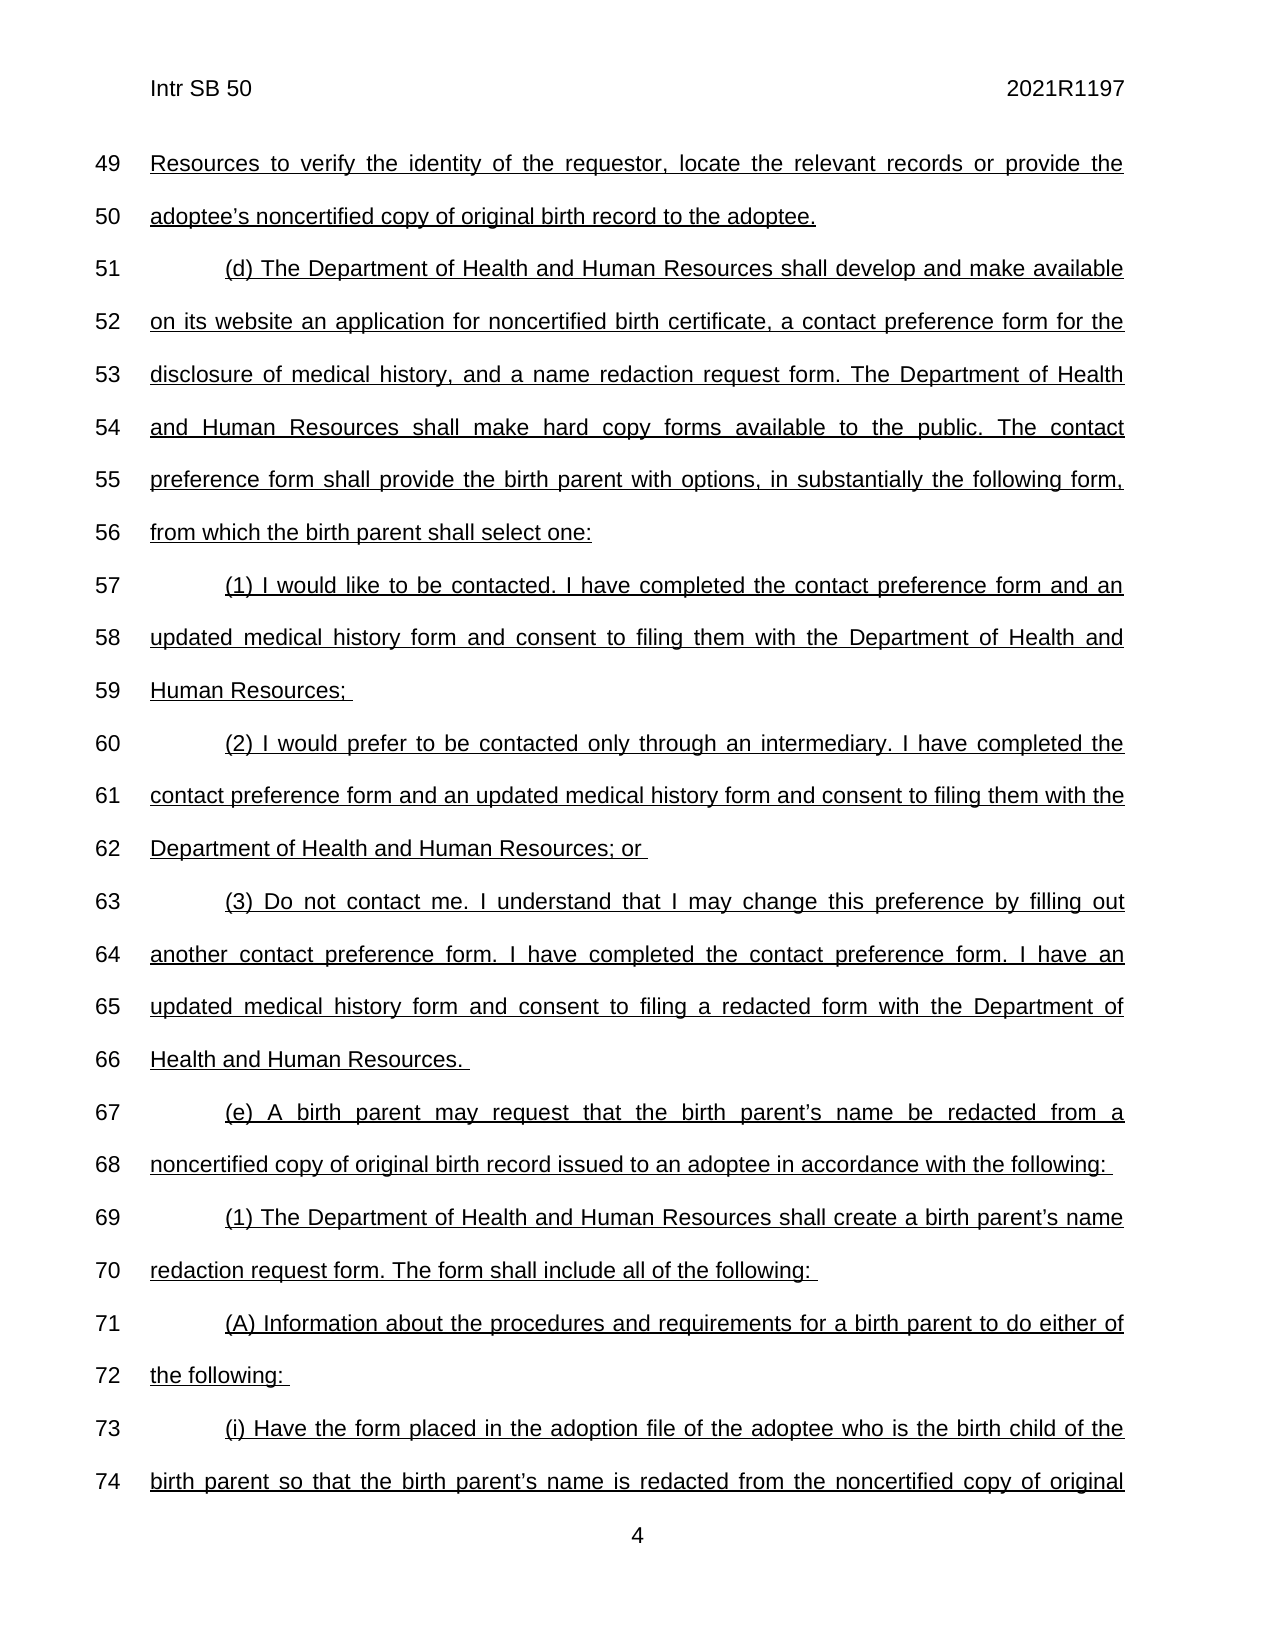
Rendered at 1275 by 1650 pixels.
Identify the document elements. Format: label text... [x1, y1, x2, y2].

text (d) The Department of Health and Human Resources shall develop and make available on its website an application for noncertified birth certificate, a contact preference form for the disclosure of medical history, and a name redaction request form. The Department of Health and Human Resources shall make hard copy forms available to the public. The contact preference form shall provide the birth parent with options, in substantially the following form, from which the birth parent shall select one: [150, 438, 1125, 545]
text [150, 1415, 1125, 1490]
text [150, 150, 1125, 229]
text (1) The Department of Health and Human Resources shall create a birth parent’s name redaction request form. The form shall include all of the following: [150, 1204, 1125, 1283]
text (3) Do not contact me. I understand that I may change this preference by filling out another contact preference form. I have completed the contact preference form. I have an updated medical history form and consent to filing a redacted form with the Department of Health and Human Resources. [150, 888, 1125, 963]
text (d) The Department of Health and Human Resources shall develop and make available on its website an application for noncertified birth certificate, a contact preference form for the disclosure of medical history, and a name redaction request form. The Department of Health and Human Resources shall make hard copy forms available to the public. The contact preference form shall provide the birth parent with options, in substantially the following form, from which the birth parent shall select one: [150, 255, 1125, 331]
text (2) I would prefer to be contacted only through an intermediary. I have completed the contact preference form and an updated medical history form and consent to filing them with the Department of Health and Human Resources; or [150, 806, 1125, 862]
text (e) A birth parent may request that the birth parent’s name be redacted from a noncertified copy of original birth record issued to an adoptee in accordance with the following: [150, 1099, 1125, 1178]
text (d) The Department of Health and Human Resources shall develop and make available on its website an application for noncertified birth certificate, a contact preference form for the disclosure of medical history, and a name redaction request form. The Department of Health and Human Resources shall make hard copy forms available to the public. The contact preference form shall provide the birth parent with options, in substantially the following form, from which the birth parent shall select one: [150, 385, 1125, 436]
text (A) Information about the procedures and requirements for a birth parent to do either of the following: [150, 1309, 1125, 1389]
text (d) The Department of Health and Human Resources shall develop and make available on its website an application for noncertified birth certificate, a contact preference form for the disclosure of medical history, and a name redaction request form. The Department of Health and Human Resources shall make hard copy forms available to the public. The contact preference form shall provide the birth parent with options, in substantially the following form, from which the birth parent shall select one: [150, 332, 1125, 384]
text (1) I would like to be contacted. I have completed the contact preference form and an updated medical history form and consent to filing them with the Department of Health and Human Resources; [150, 572, 1125, 703]
text (3) Do not contact me. I understand that I may change this preference by filling out another contact preference form. I have completed the contact preference form. I have an updated medical history form and consent to filing a redacted form with the Department of Health and Human Resources. [150, 965, 1125, 1072]
text (2) I would prefer to be contacted only through an intermediary. I have completed the contact preference form and an updated medical history form and consent to filing them with the Department of Health and Human Resources; or [150, 730, 1125, 805]
